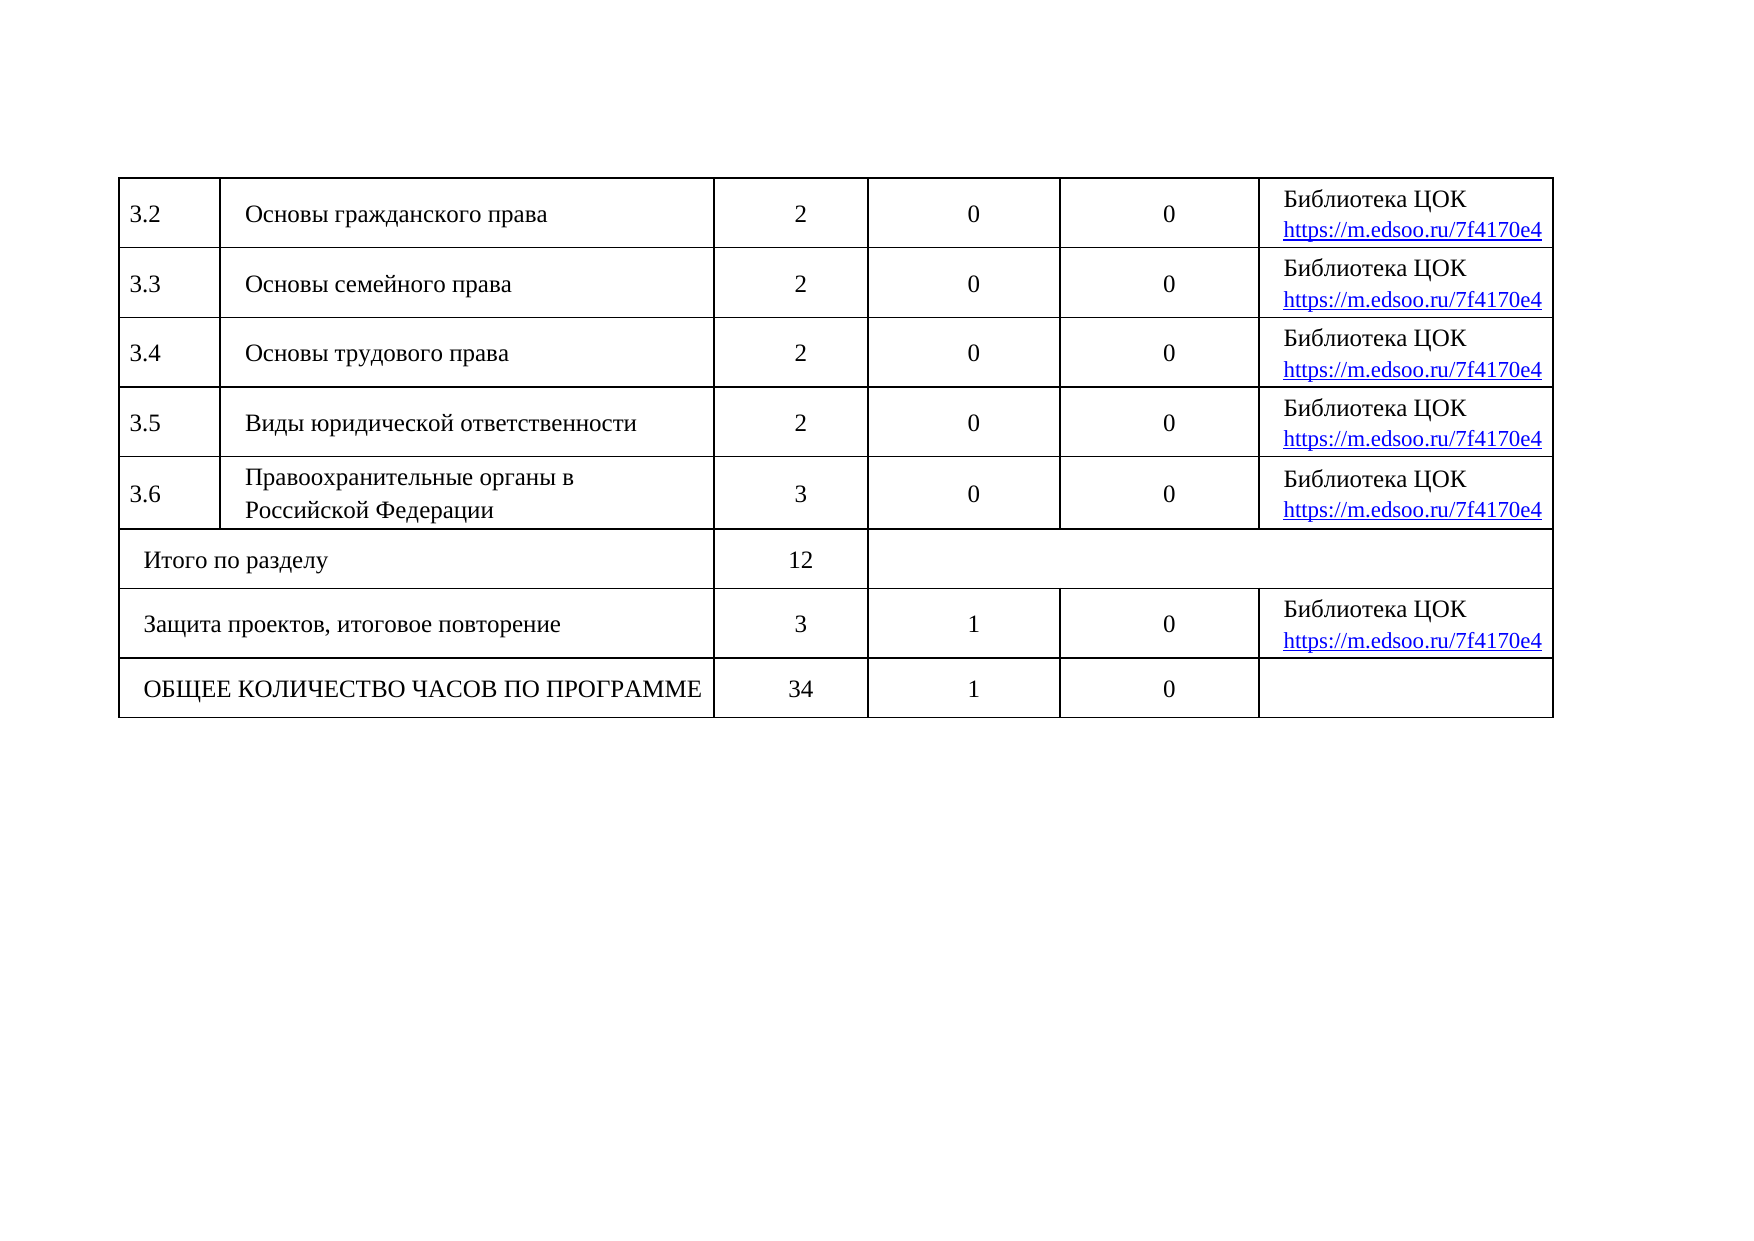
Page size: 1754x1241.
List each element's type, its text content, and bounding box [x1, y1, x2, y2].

table_cell Виды юридической ответственности [221, 388, 713, 456]
table_cell 3.4 [120, 318, 219, 386]
table_cell ОБЩЕЕ КОЛИЧЕСТВО ЧАСОВ ПО ПРОГРАММЕ [120, 659, 713, 716]
table_cell 0 [869, 179, 1059, 247]
table_cell Основы трудового права [221, 318, 713, 386]
table_cell Библиотека ЦОК https://m.edsoo.ru/7f4170e4 [1260, 457, 1552, 528]
table_cell 0 [1061, 589, 1258, 657]
table_cell 0 [869, 388, 1059, 456]
table_cell 1 [869, 589, 1059, 657]
table_cell 0 [1061, 248, 1258, 316]
table_cell 2 [715, 179, 867, 247]
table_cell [1260, 318, 1552, 386]
table_cell 0 [1061, 179, 1258, 247]
table_cell 0 [1061, 388, 1258, 456]
table_cell 3.2 [120, 179, 219, 247]
table_cell 3.3 [120, 248, 219, 316]
table_cell Правоохранительные органы в Российской Федерации [221, 457, 713, 528]
table_cell 1 [869, 659, 1059, 716]
table_cell 0 [1061, 457, 1258, 528]
table_cell 2 [715, 318, 867, 386]
table_cell Библиотека ЦОК https://m.edsoo.ru/7f4170e4 [1260, 589, 1552, 657]
table_cell 3.6 [120, 457, 219, 528]
table_cell 0 [1061, 318, 1258, 386]
table_cell 0 [1061, 659, 1258, 716]
table_cell Библиотека ЦОК https://m.edsoo.ru/7f4170e4 [1260, 388, 1552, 456]
table_cell [1260, 659, 1552, 716]
table_cell 0 [869, 248, 1059, 316]
table_cell 3 [715, 589, 867, 657]
table_cell Итого по разделу [120, 530, 713, 587]
table_cell 3.5 [120, 388, 219, 456]
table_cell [1260, 179, 1552, 247]
table_cell 2 [715, 248, 867, 316]
table_cell 3 [715, 457, 867, 528]
table_cell 2 [715, 388, 867, 456]
table_cell Защита проектов, итоговое повторение [120, 589, 713, 657]
table_cell Основы семейного права [221, 248, 713, 316]
table_cell 12 [715, 530, 867, 587]
table_cell 34 [715, 659, 867, 716]
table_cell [1260, 248, 1552, 316]
table_cell Основы гражданского права [221, 179, 713, 247]
table_cell 0 [869, 318, 1059, 386]
table_cell [869, 530, 1552, 587]
table_cell 0 [869, 457, 1059, 528]
